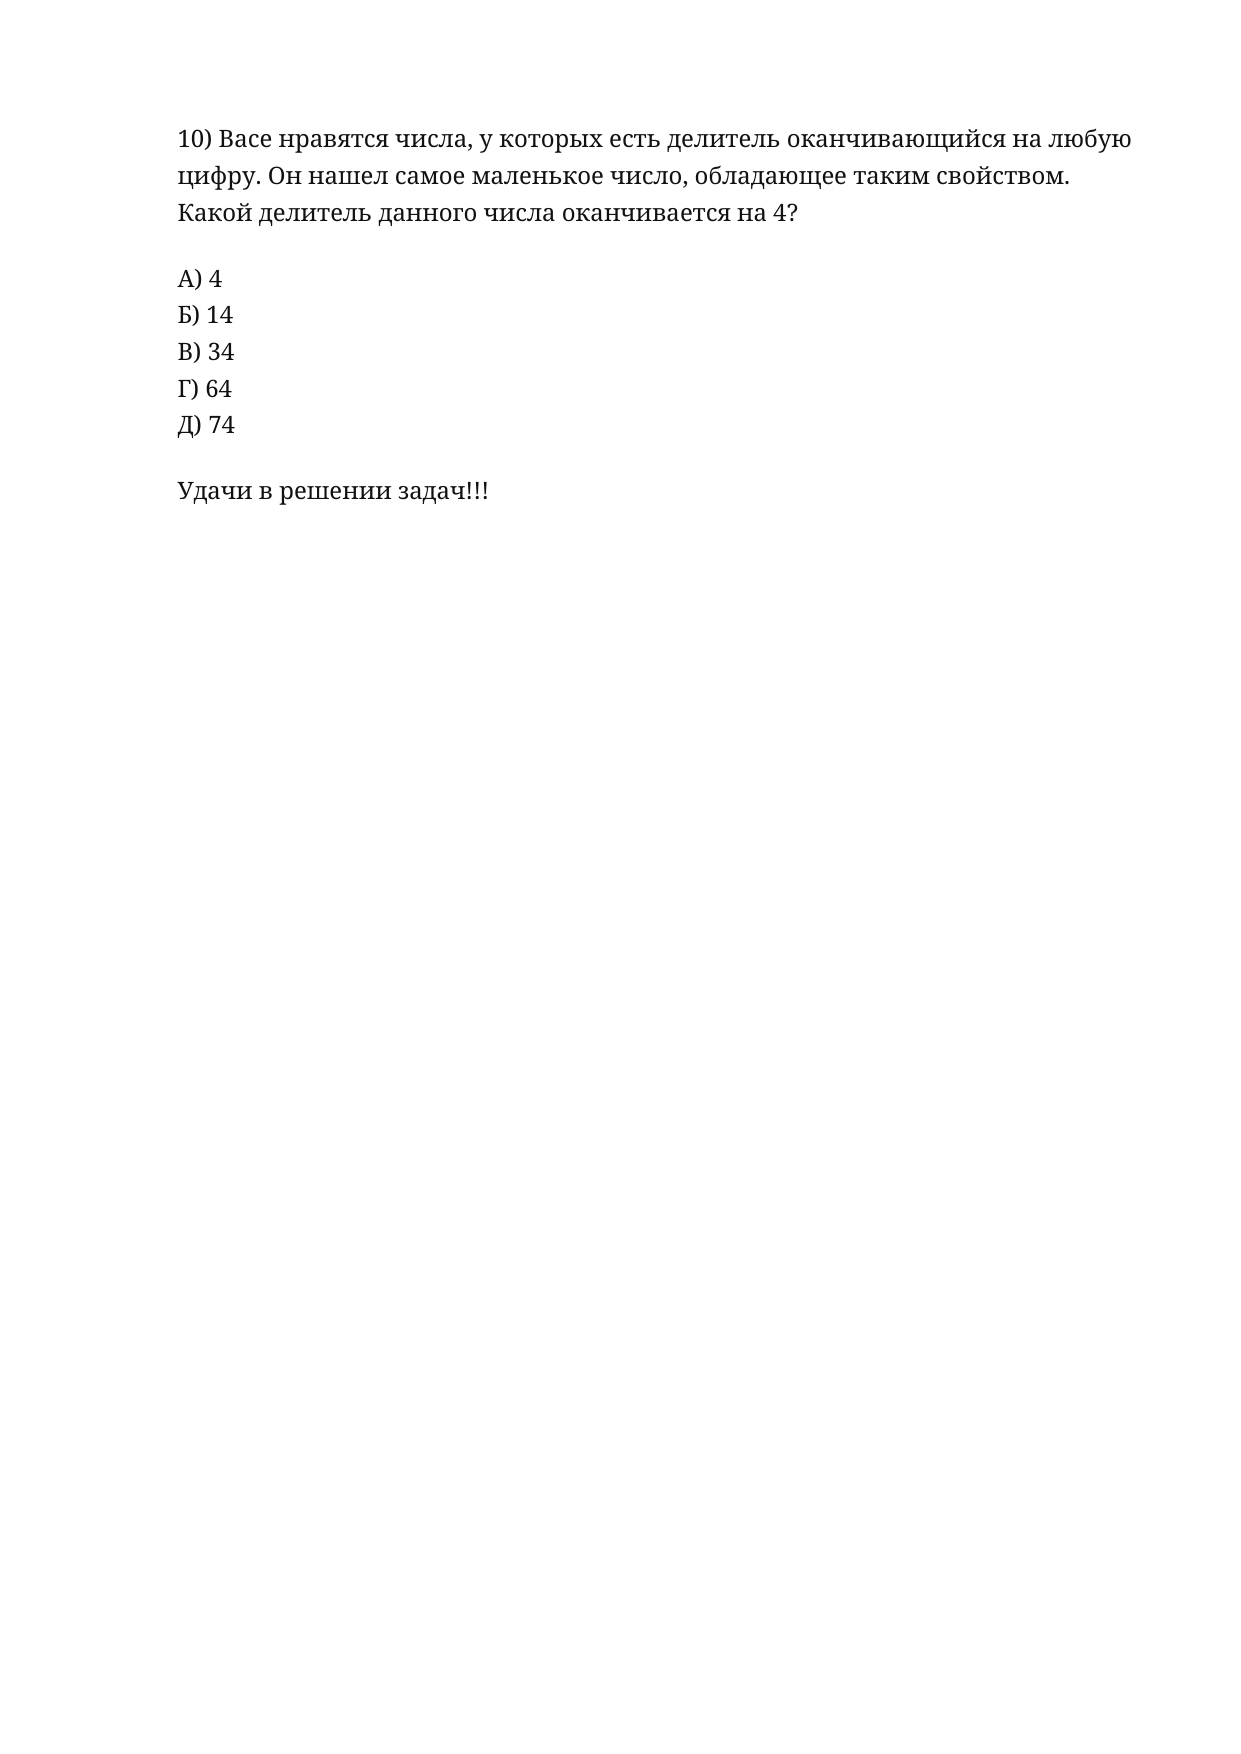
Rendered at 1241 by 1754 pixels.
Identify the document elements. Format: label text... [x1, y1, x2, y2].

text Удачи в решении задач!!! [177, 470, 1152, 506]
text 10) Васе нравятся числа, у которых есть делитель оканчивающийся на любую цифру. Он нашел самое маленькое число, обладающее таким свойством. Какой делитель данного числа оканчивается на 4? [177, 118, 1152, 228]
text А) 4 Б) 14 В) 34 Г) 64 Д) 74 [177, 257, 1152, 441]
